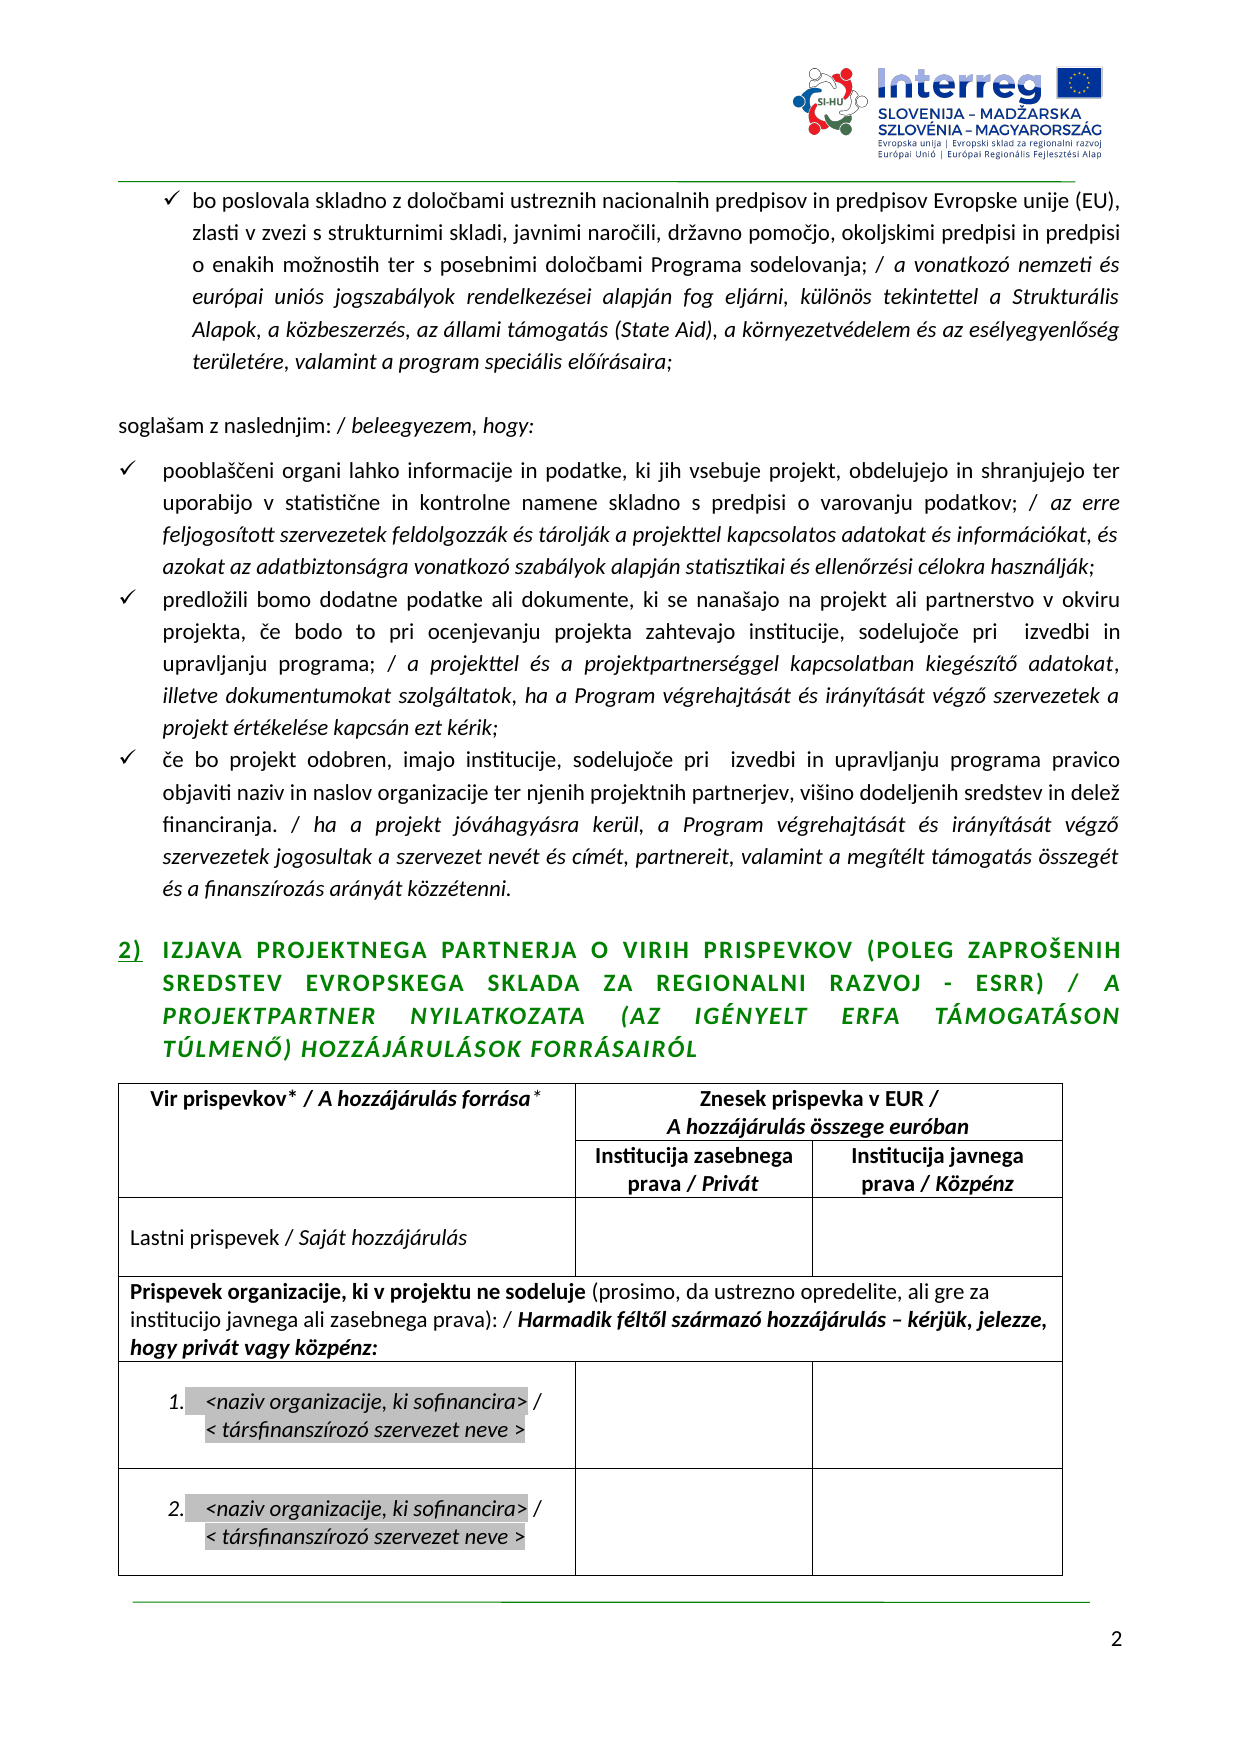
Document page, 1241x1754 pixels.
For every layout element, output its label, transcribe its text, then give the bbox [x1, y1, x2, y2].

table_cell [813, 1362, 1062, 1468]
table_cell Institucija zasebnega prava / Privát [576, 1141, 812, 1197]
picture [786, 58, 1110, 163]
list pooblaščeni organi lahko informacije in podatke, ki jih vsebuje projekt, obdelujejo in shranjujejo ter uporabijo v statistične in kontrolne namene skladno s predpisi o varovanju podatkov; / az erre feljogosított szervezetek feldolgozzák és tárolják a projekttel kapcsolatos adatokat és információkat, és azokat az adatbiztonságra vonatkozó szabályok alapján statisztikai és ellenőrzési célokra használják; [118, 456, 1122, 581]
list predložili bomo dodatne podatke ali dokumente, ki se nanašajo na projekt ali partnerstvo v okviru projekta, če bodo to pri ocenjevanju projekta zahtevajo institucije, sodelujoče pri izvedbi in upravljanju programa; / a projekttel és a projektpartnerséggel kapcsolatban kiegészítő adatokat, illetve dokumentumokat szolgáltatok, ha a Program végrehajtását és irányítását végző szervezetek a projekt értékelése kapcsán ezt kérik; [118, 585, 1122, 741]
table_cell [576, 1198, 812, 1276]
table_cell Institucija javnega prava / Közpénz [813, 1141, 1062, 1197]
table_cell <naziv organizacije, ki sofinancira> / < társfinanszírozó szervezet neve > [119, 1469, 575, 1575]
table_cell <naziv organizacije, ki sofinancira> / < társfinanszírozó szervezet neve > [119, 1362, 575, 1468]
table_cell [813, 1469, 1062, 1575]
text soglašam z naslednjim: / beleegyezem, hogy: [118, 411, 1122, 439]
list bo poslovala skladno z določbami ustreznih nacionalnih predpisov in predpisov Evropske unije (EU), zlasti v zvezi s strukturnimi skladi, javnimi naročili, državno pomočjo, okoljskimi predpisi in predpisi o enakih možnostih ter s posebnimi določbami Programa sodelovanja; / a vonatkozó nemzeti és európai uniós jogszabályok rendelkezései alapján fog eljárni, különös tekintettel a Strukturális Alapok, a közbeszerzés, az állami támogatás (State Aid), a környezetvédelem és az esélyegyenlőség területére, valamint a program speciális előírásaira; [162, 186, 1122, 375]
table_cell [576, 1362, 812, 1468]
list Izjava projektnega partnerja o virih prispevkov (poleg zaprošenih sredstev Evropskega sklada za regionalni razvoj - ESRR) / A PROJEKTPARTNER NYILATKOZATA (AZ IGÉNYELT ERFA TÁMOGATÁSON TÚLMENŐ) HOZZÁJÁRULÁSok FORRÁSaiRÓL [118, 934, 1122, 1064]
table_cell [813, 1198, 1062, 1276]
table_cell [576, 1469, 812, 1575]
table_header Znesek prispevka v EUR / A hozzájárulás összege euróban [576, 1084, 1062, 1140]
list če bo projekt odobren, imajo institucije, sodelujoče pri izvedbi in upravljanju programa pravico objaviti naziv in naslov organizacije ter njenih projektnih partnerjev, višino dodeljenih sredstev in delež financiranja. / ha a projekt jóváhagyásra kerül, a Program végrehajtását és irányítását végző szervezetek jogosultak a szervezet nevét és címét, partnereit, valamint a megítélt támogatás összegét és a finanszírozás arányát közzétenni. [118, 746, 1122, 902]
table_cell Lastni prispevek / Saját hozzájárulás [119, 1198, 575, 1276]
table_cell Prispevek organizacije, ki v projektu ne sodeluje (prosimo, da ustrezno opredelite, ali gre za institucijo javnega ali zasebnega prava): / Harmadik féltől származó hozzájárulás – kérjük, jelezze, hogy privát vagy közpénz: [119, 1277, 1062, 1361]
table_header Vir prispevkov* / A hozzájárulás forrása* [119, 1084, 575, 1197]
